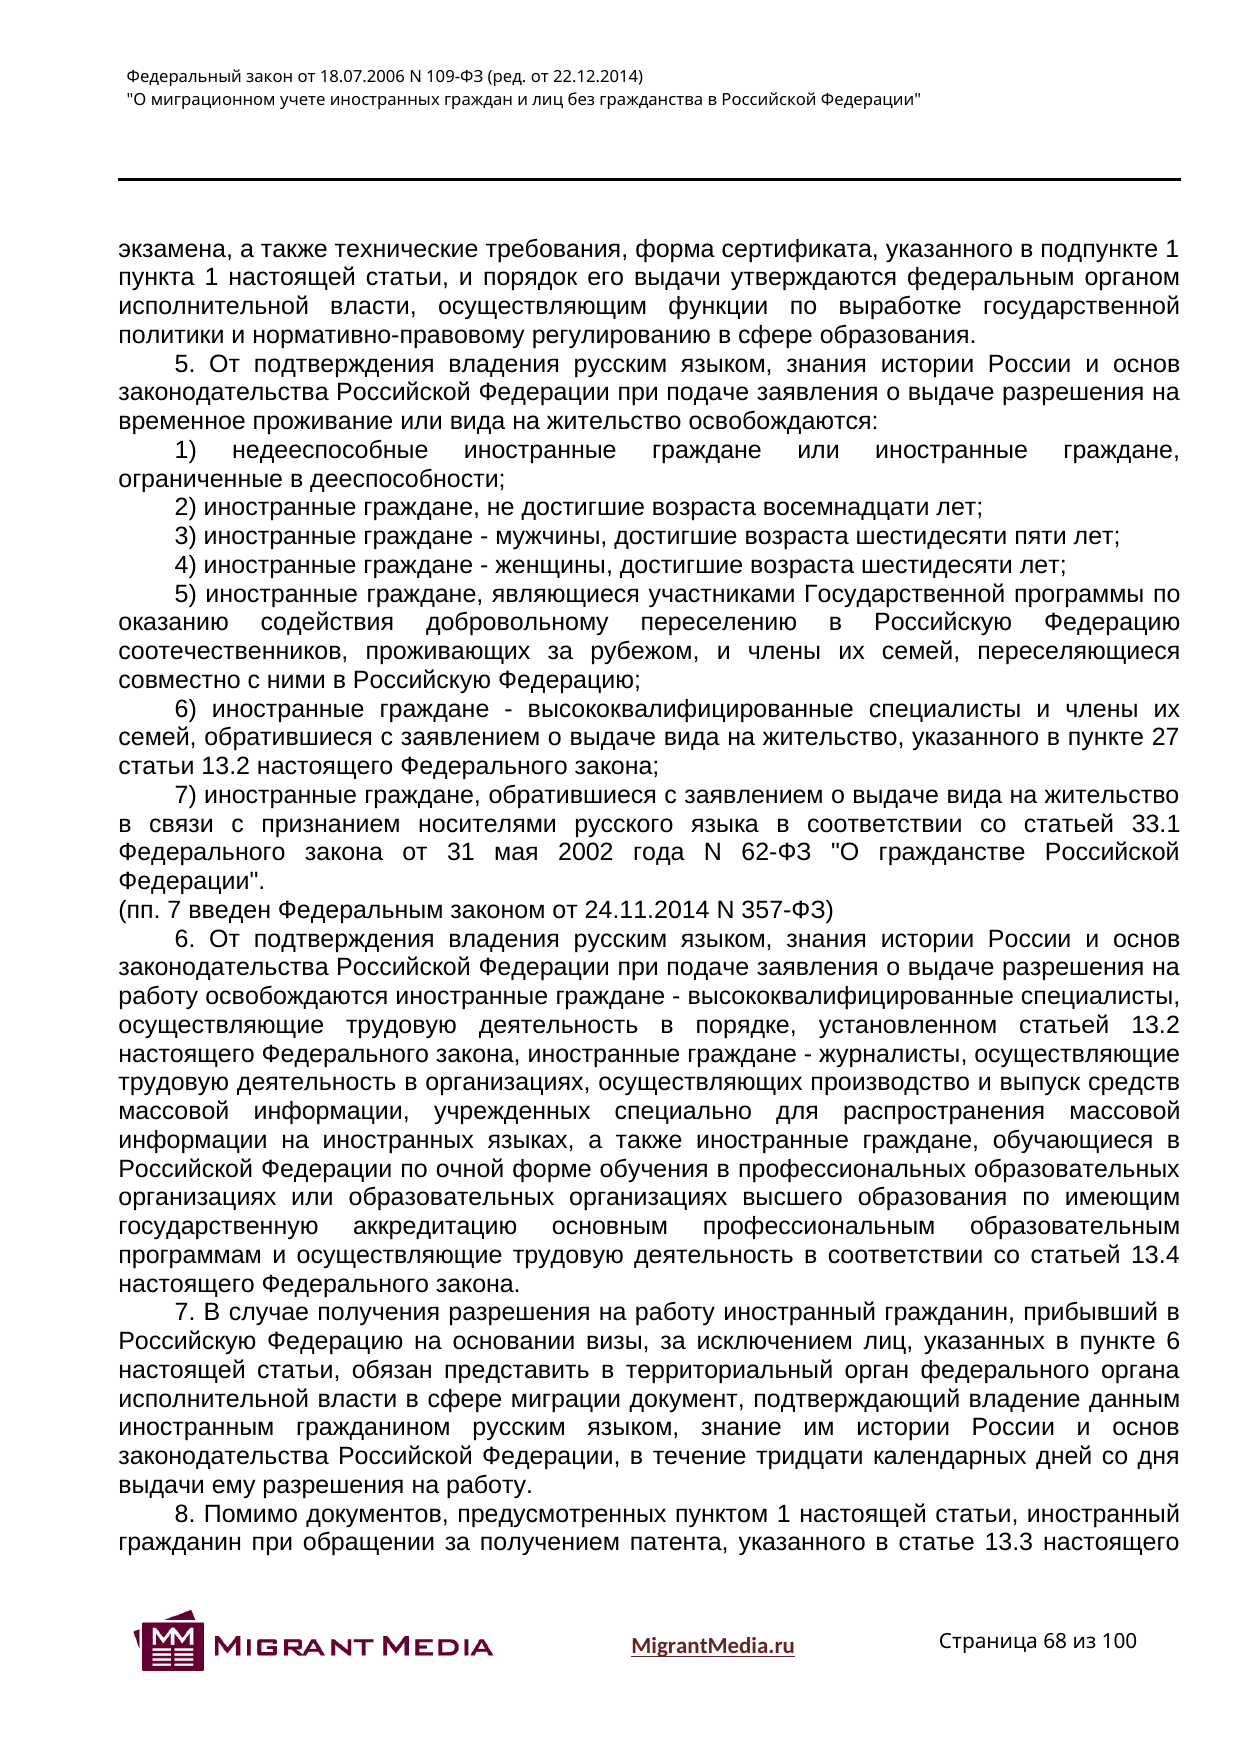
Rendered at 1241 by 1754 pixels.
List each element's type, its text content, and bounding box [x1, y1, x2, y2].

text 6) иностранные граждане - высококвалифицированные специалисты и члены их семей, обратившиеся с заявлением о выдаче вида на жительство, указанного в пункте 27 статьи 13.2 настоящего Федерального закона; [118, 693, 1181, 780]
text 1) недееспособные иностранные граждане или иностранные граждане, ограниченные в дееспособности; [118, 435, 1181, 492]
picture [126, 1608, 499, 1673]
text 3) иностранные граждане - мужчины, достигшие возраста шестидесяти пяти лет; [118, 521, 1181, 550]
text 5) иностранные граждане, являющиеся участниками Государственной программы по оказанию содействия добровольному переселению в Российскую Федерацию соотечественников, проживающих за рубежом, и члены их семей, переселяющиеся совместно с ними в Российскую Федерацию; [118, 578, 1181, 693]
text 7) иностранные граждане, обратившиеся с заявлением о выдаче вида на жительство в связи с признанием носителями русского языка в соответствии со статьей 33.1 Федерального закона от 31 мая 2002 года N 62-ФЗ "О гражданстве Российской Федерации". [118, 780, 1181, 895]
text (пп. 7 введен Федеральным законом от 24.11.2014 N 357-ФЗ) [118, 895, 1181, 923]
text 7. В случае получения разрешения на работу иностранный гражданин, прибывший в Российскую Федерацию на основании визы, за исключением лиц, указанных в пункте 6 настоящей статьи, обязан представить в территориальный орган федерального органа исполнительной власти в сфере миграции документ, подтверждающий владение данным иностранным гражданином русским языком, знание им истории России и основ законодательства Российской Федерации, в течение тридцати календарных дней со дня выдачи ему разрешения на работу. [118, 1297, 1181, 1498]
text 2) иностранные граждане, не достигшие возраста восемнадцати лет; [118, 492, 1181, 521]
text 6. От подтверждения владения русским языком, знания истории России и основ законодательства Российской Федерации при подаче заявления о выдаче разрешения на работу освобождаются иностранные граждане - высококвалифицированные специалисты, осуществляющие трудовую деятельность в порядке, установленном статьей 13.2 настоящего Федерального закона, иностранные граждане - журналисты, осуществляющие трудовую деятельность в организациях, осуществляющих производство и выпуск средств массовой информации, учрежденных специально для распространения массовой информации на иностранных языках, а также иностранные граждане, обучающиеся в Российской Федерации по очной форме обучения в профессиональных образовательных организациях или образовательных организациях высшего образования по имеющим государственную аккредитацию основным профессиональным образовательным программам и осуществляющие трудовую деятельность в соответствии со статьей 13.4 настоящего Федерального закона. [118, 923, 1181, 1297]
text 5. От подтверждения владения русским языком, знания истории России и основ законодательства Российской Федерации при подаче заявления о выдаче разрешения на временное проживание или вида на жительство освобождаются: [118, 348, 1181, 435]
text 4) иностранные граждане - женщины, достигшие возраста шестидесяти лет; [118, 550, 1181, 578]
